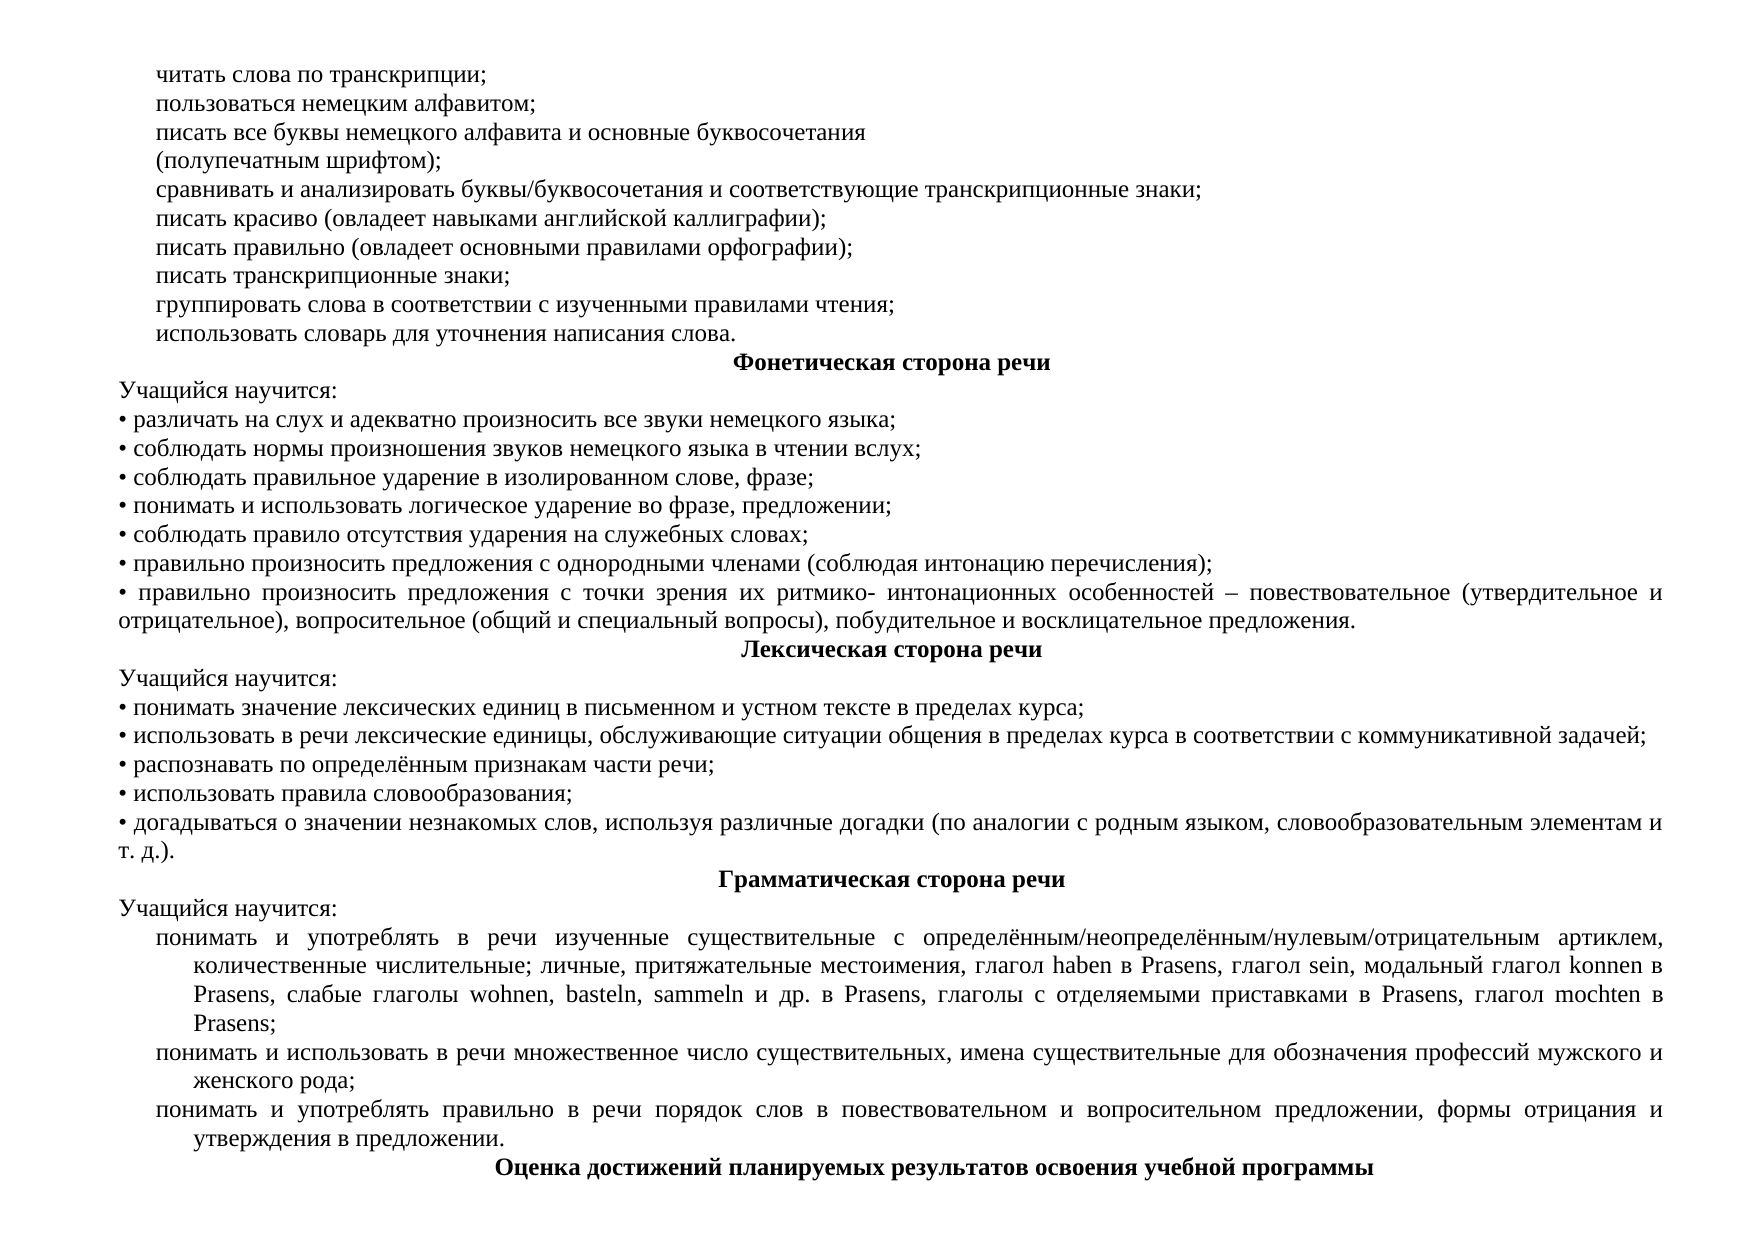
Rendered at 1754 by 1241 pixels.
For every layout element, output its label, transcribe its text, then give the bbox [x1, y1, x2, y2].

text Учащийся научится: [118, 663, 1665, 692]
text • догадываться о значении незнакомых слов, используя различные догадки (по аналогии с родным языком, словообразовательным элементам и т. д.). [118, 807, 1665, 864]
text писать правильно (овладеет основными правилами орфографии); [156, 232, 1665, 260]
text писать красиво (овладеет навыками английской каллиграфии); [156, 203, 1665, 232]
text Учащийся научится: [118, 375, 1665, 404]
text группировать слова в соответствии с изученными правилами чтения; [156, 289, 1665, 318]
text • понимать и использовать логическое ударение во фразе, предложении; [118, 490, 1665, 519]
text понимать и употреблять в речи изученные существительные с определённым/неопределённым/нулевым/отрицательным артиклем, количественные числительные; личные, притяжательные местоимения, глагол haben в Prasens, глагол sein, модальный глагол konnen в Prasens, слабые глаголы wohnen, basteln, sammeln и др. в Prasens, глаголы с отделяемыми приставками в Prasens, глагол mochten в Prasens; [156, 922, 1665, 1037]
text писать все буквы немецкого алфавита и основные буквосочетания [156, 117, 1665, 145]
text писать транскрипционные знаки; [156, 260, 1665, 289]
text читать слова по транскрипции; [156, 59, 1665, 88]
text использовать словарь для уточнения написания слова. [156, 318, 1665, 347]
text сравнивать и анализировать буквы/буквосочетания и соответствующие транскрипционные знаки; [156, 174, 1665, 203]
text • соблюдать правило отсутствия ударения на служебных словах; [118, 519, 1665, 548]
text • распознавать по определённым признакам части речи; [118, 749, 1665, 778]
text понимать и использовать в речи множественное число существительных, имена существительные для обозначения профессий мужского и женского рода; [156, 1037, 1665, 1094]
text • использовать в речи лексические единицы, обслуживающие ситуации общения в пределах курса в соответствии с коммуникативной задачей; [118, 720, 1665, 749]
text Лексическая сторона речи [118, 634, 1665, 663]
text понимать и употреблять правильно в речи порядок слов в повествовательном и вопросительном предложении, формы отрицания и утверждения в предложении. [156, 1094, 1665, 1152]
text • правильно произносить предложения с точки зрения их ритмико- интонационных особенностей – повествовательное (утвердительное и отрицательное), вопросительное (общий и специальный вопросы), побудительное и восклицательное предложения. [118, 577, 1665, 634]
text • понимать значение лексических единиц в письменном и устном тексте в пределах курса; [118, 692, 1665, 720]
text Учащийся научится: [118, 893, 1665, 922]
text Оценка достижений планируемых результатов освоения учебной программы [156, 1152, 1713, 1180]
text • соблюдать правильное ударение в изолированном слове, фразе; [118, 462, 1665, 490]
text • использовать правила словообразования; [118, 778, 1665, 807]
text (полупечатным шрифтом); [156, 145, 1665, 174]
text • различать на слух и адекватно произносить все звуки немецкого языка; [118, 404, 1665, 433]
text Фонетическая сторона речи [118, 347, 1665, 375]
text пользоваться немецким алфавитом; [156, 88, 1665, 117]
text • правильно произносить предложения с однородными членами (соблюдая интонацию перечисления); [118, 548, 1665, 577]
text • соблюдать нормы произношения звуков немецкого языка в чтении вслух; [118, 433, 1665, 462]
text Грамматическая сторона речи [118, 864, 1665, 893]
